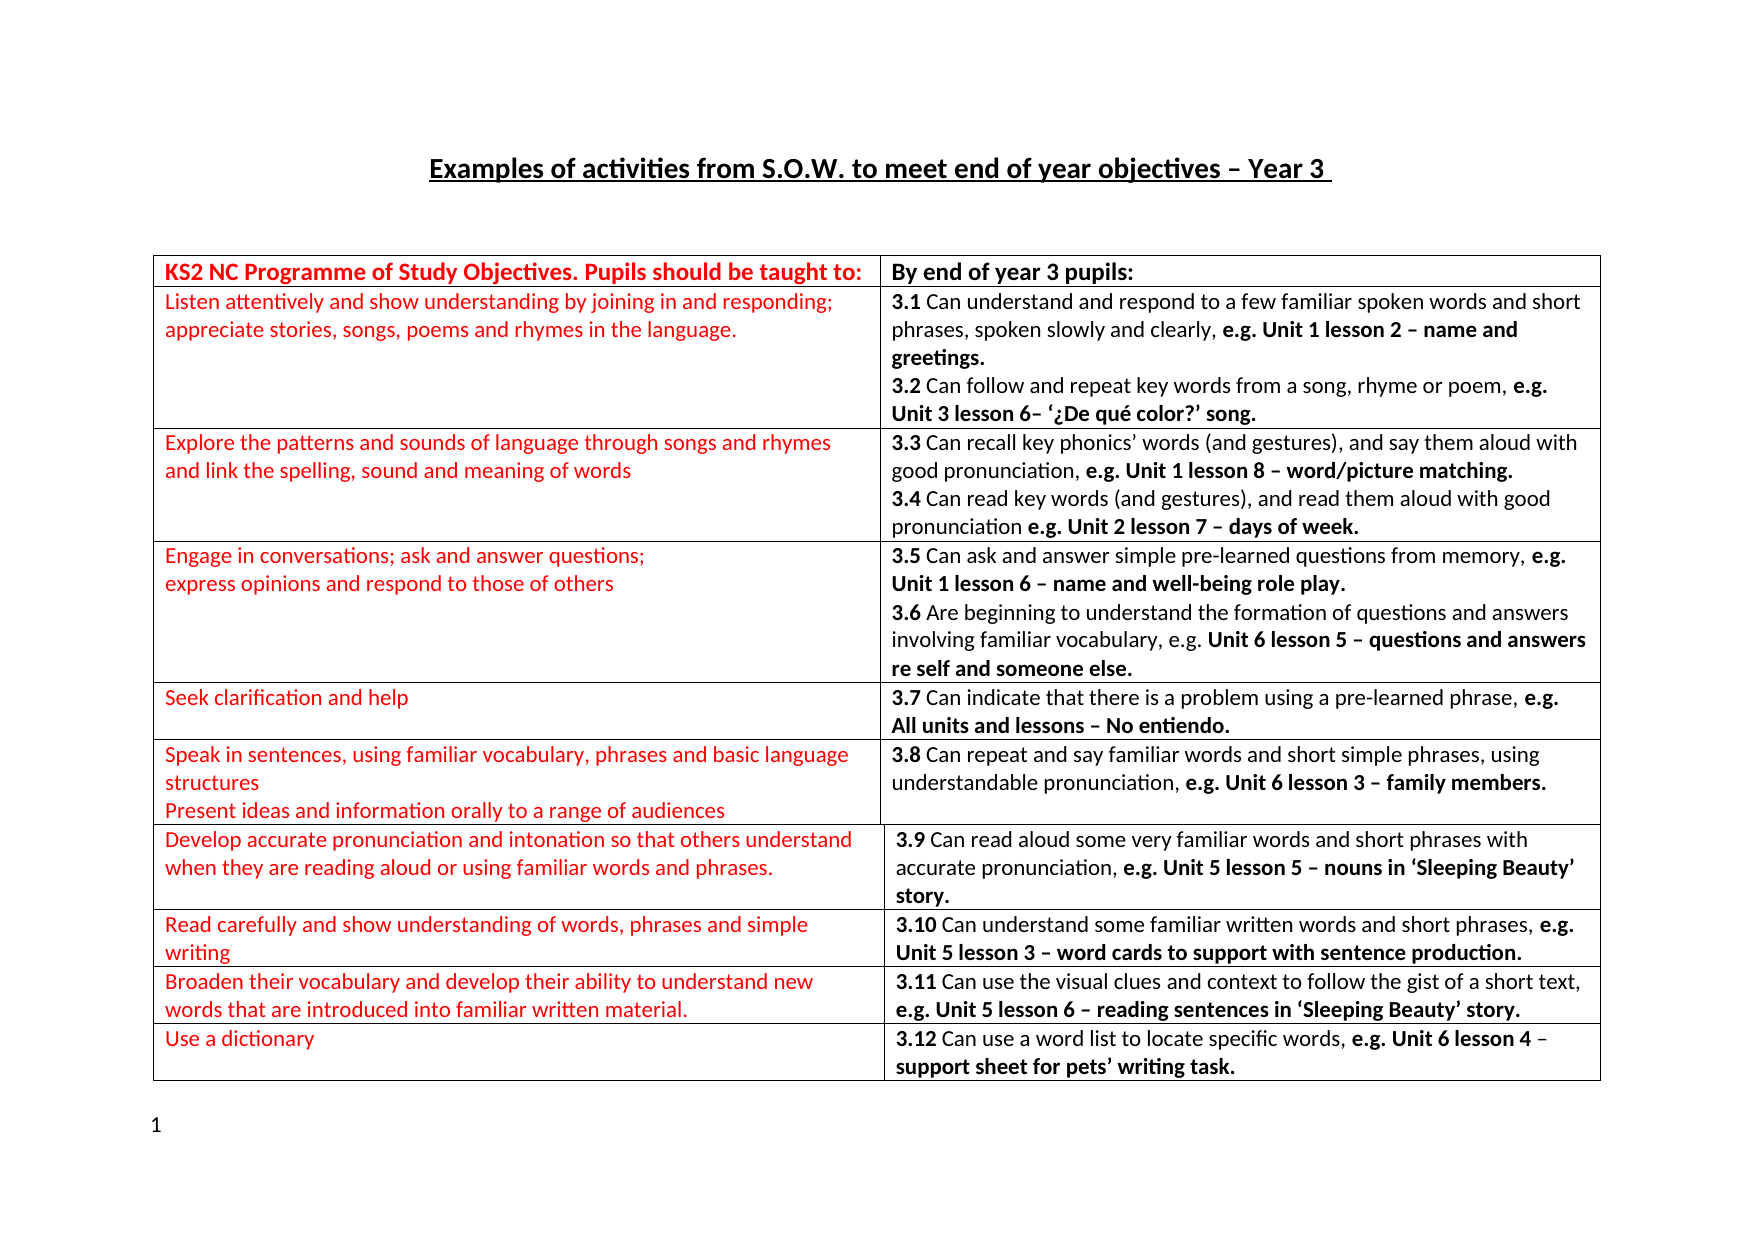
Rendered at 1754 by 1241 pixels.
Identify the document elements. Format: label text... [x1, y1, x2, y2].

table_cell Use a dictionary [154, 1024, 884, 1080]
table_cell 3.7 Can indicate that there is a problem using a pre-learned phrase, e.g. All units and lessons – No entiendo. [881, 683, 1600, 739]
table_cell 3.10 Can understand some familiar written words and short phrases, e.g. Unit 5 lesson 3 – word cards to support with sentence production. [885, 910, 1600, 966]
table_cell Explore the patterns and sounds of language through songs and rhymes and link the spelling, sound and meaning of words [154, 429, 880, 541]
text Examples of activities from S.O.W. to meet end of year objectives – Year 3 [150, 150, 1604, 186]
table_cell 3.3 Can recall key phonics’ words (and gestures), and say them aloud with good pronunciation, e.g. Unit 1 lesson 8 – word/picture matching. 3.4 Can read key words (and gestures), and read them aloud with good pronunciation e.g. Unit 2 lesson 7 – days of week. [881, 429, 1600, 541]
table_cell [885, 1024, 1600, 1080]
table_cell Listen attentively and show understanding by joining in and responding; appreciate stories, songs, poems and rhymes in the language. [154, 287, 880, 427]
table_cell Seek clarification and help [154, 683, 880, 739]
table_header By end of year 3 pupils: [881, 256, 1600, 286]
table_header KS2 NC Programme of Study Objectives. Pupils should be taught to: [154, 256, 880, 286]
table_cell 3.9 Can read aloud some very familiar words and short phrases with accurate pronunciation, e.g. Unit 5 lesson 5 – nouns in ‘Sleeping Beauty’ story. [885, 825, 1600, 909]
table_cell 3.11 Can use the visual clues and context to follow the gist of a short text, e.g. Unit 5 lesson 6 – reading sentences in ‘Sleeping Beauty’ story. [885, 967, 1600, 1023]
table_cell 3.1 Can understand and respond to a few familiar spoken words and short phrases, spoken slowly and clearly, e.g. Unit 1 lesson 2 – name and greetings. 3.2 Can follow and repeat key words from a song, rhyme or poem, e.g. Unit 3 lesson 6– ‘¿De qué color?’ song. [881, 287, 1600, 427]
table_cell Develop accurate pronunciation and intonation so that others understand when they are reading aloud or using familiar words and phrases. [154, 825, 884, 909]
table_cell Engage in conversations; ask and answer questions; express opinions and respond to those of others [154, 542, 880, 682]
table_cell 3.8 Can repeat and say familiar words and short simple phrases, using understandable pronunciation, e.g. Unit 6 lesson 3 – family members. [881, 740, 1600, 824]
table_cell Read carefully and show understanding of words, phrases and simple writing [154, 910, 884, 966]
table_cell Speak in sentences, using familiar vocabulary, phrases and basic language structures Present ideas and information orally to a range of audiences [154, 740, 880, 824]
table_cell Broaden their vocabulary and develop their ability to understand new words that are introduced into familiar written material. [154, 967, 884, 1023]
table_cell 3.5 Can ask and answer simple pre-learned questions from memory, e.g. Unit 1 lesson 6 – name and well-being role play. 3.6 Are beginning to understand the formation of questions and answers involving familiar vocabulary, e.g. Unit 6 lesson 5 – questions and answers re self and someone else. [881, 542, 1600, 682]
